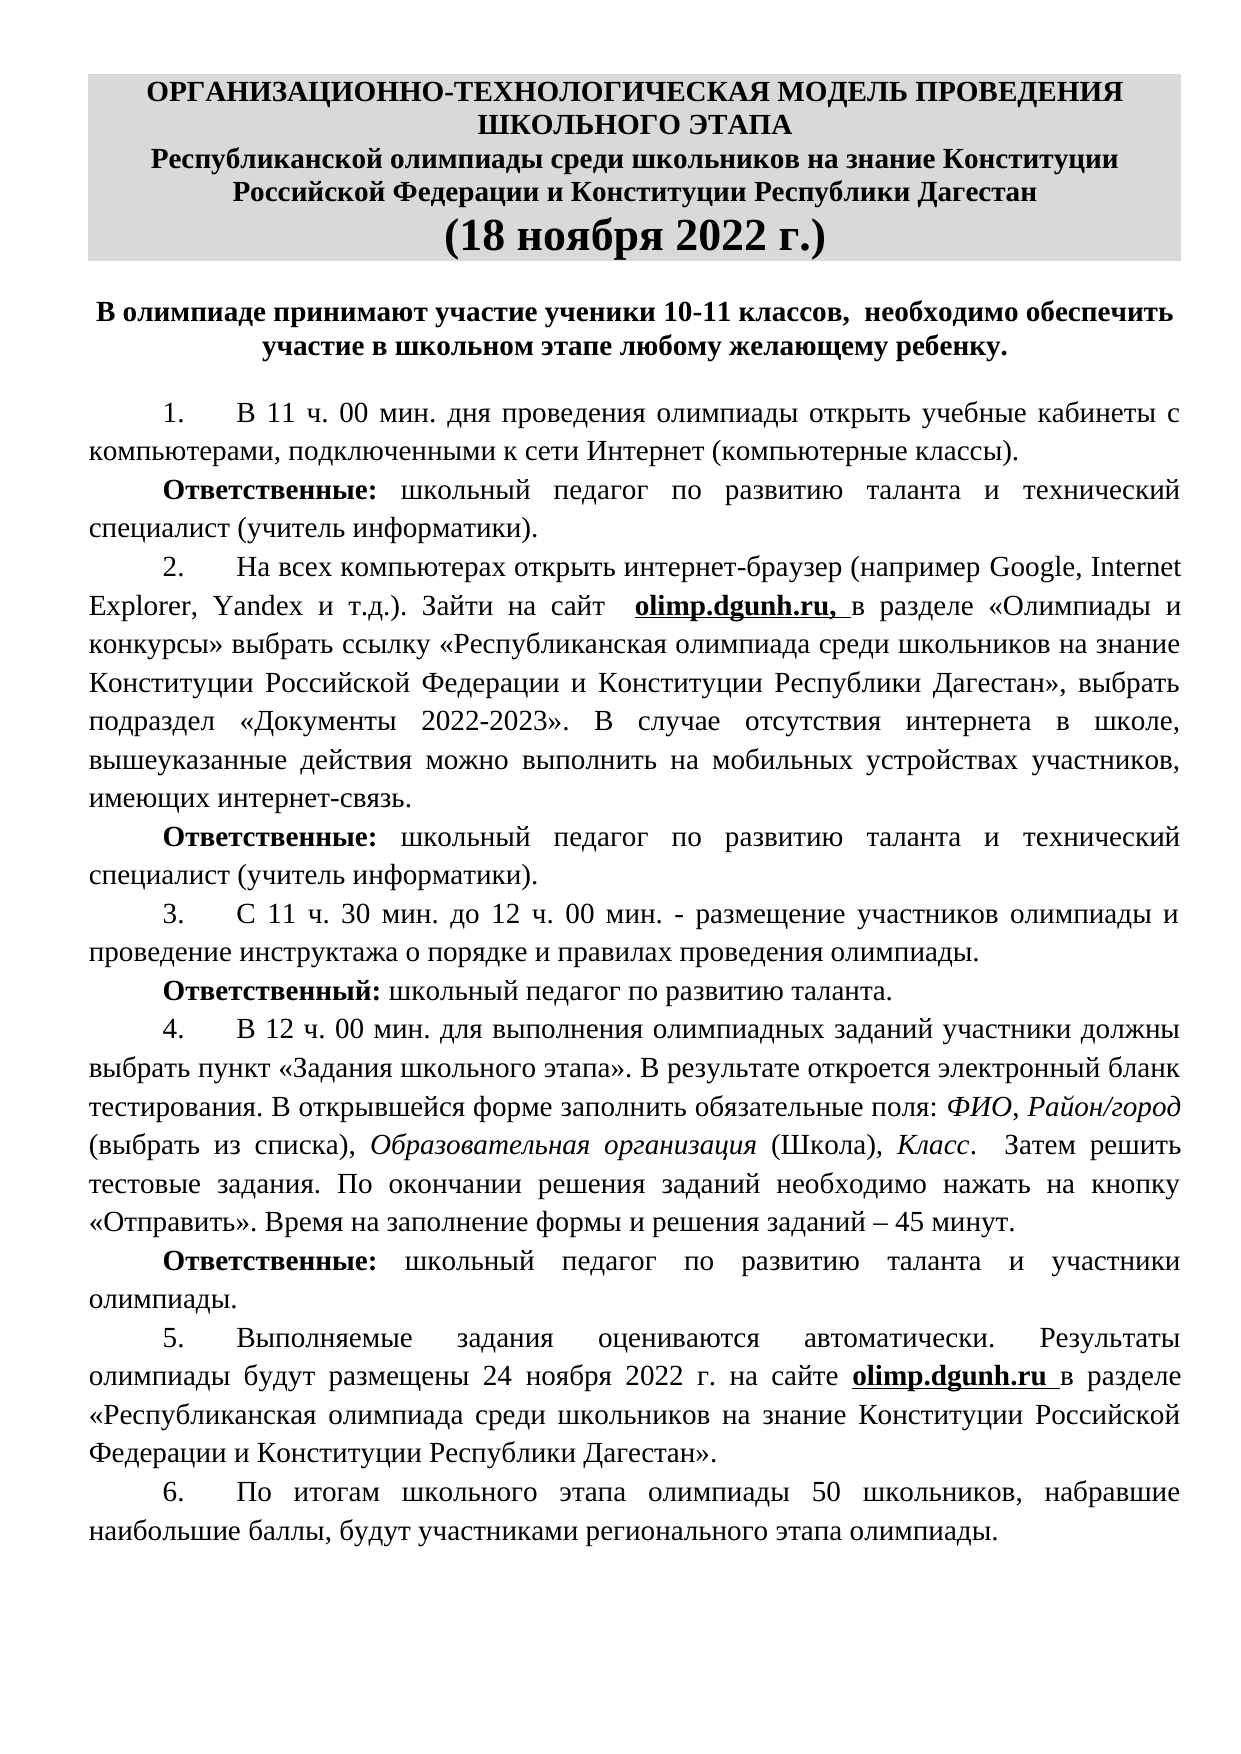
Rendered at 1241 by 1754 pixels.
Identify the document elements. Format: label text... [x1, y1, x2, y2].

list С 11 ч. 30 мин. до 12 ч. 00 мин. - размещение участников олимпиады и проведение инструктажа о порядке и правилах проведения олимпиады. [88, 896, 1181, 968]
list На всех компьютерах открыть интернет-браузер (например Google, Internet Explorer, Yandex и т.д.). Зайти на сайт olimp.dgunh.ru, в разделе «Олимпиады и конкурсы» выбрать ссылку «Республиканская олимпиада среди школьников на знание Конституции Российской Федерации и Конституции Республики Дагестан», выбрать подраздел «Документы 2022-2023». В случае отсутствия интернета в школе, вышеуказанные действия можно выполнить на мобильных устройствах участников, имеющих интернет-связь. [88, 549, 1181, 814]
list По итогам школьного этапа олимпиады 50 школьников, набравшие наибольшие баллы, будут участниками регионального этапа олимпиады. [88, 1474, 1181, 1546]
text (18 ноября 2022 г.) [88, 208, 1181, 261]
list Ответственные: школьный педагог по развитию таланта и технический специалист (учитель информатики). [88, 472, 1181, 544]
text Республиканской олимпиады среди школьников на знание Конституции Российской Федерации и Конституции Республики Дагестан [88, 141, 1181, 208]
text В олимпиаде принимают участие ученики 10-11 классов, необходимо обеспечить участие в школьном этапе любому желающему ребенку. [88, 294, 1181, 361]
list Ответственные: школьный педагог по развитию таланта и участники олимпиады. [88, 1243, 1181, 1315]
list В 11 ч. 00 мин. дня проведения олимпиады открыть учебные кабинеты с компьютерами, подключенными к сети Интернет (компьютерные классы). [88, 395, 1181, 467]
list Выполняемые задания оцениваются автоматически. Результаты олимпиады будут размещены 24 ноября 2022 г. на сайте olimp.dgunh.ru в разделе «Республиканская олимпиада среди школьников на знание Конституции Российской Федерации и Конституции Республики Дагестан». [88, 1320, 1181, 1469]
text ОРГАНИЗАЦИОННО-ТЕХНОЛОГИЧЕСКАЯ МОДЕЛЬ ПРОВЕДЕНИЯ ШКОЛЬНОГО ЭТАПА [88, 74, 1181, 141]
list Ответственные: школьный педагог по развитию таланта и технический специалист (учитель информатики). [88, 819, 1181, 891]
list В 12 ч. 00 мин. для выполнения олимпиадных заданий участники должны выбрать пункт «Задания школьного этапа». В результате откроется электронный бланк тестирования. В открывшейся форме заполнить обязательные поля: ФИО, Район/город (выбрать из списка), Образовательная организация (Школа), Класс. Затем решить тестовые задания. По окончании решения заданий необходимо нажать на кнопку «Отправить». Время на заполнение формы и решения заданий – 45 минут. [88, 1012, 1181, 1238]
list Ответственный: школьный педагог по развитию таланта. [88, 973, 1181, 1007]
